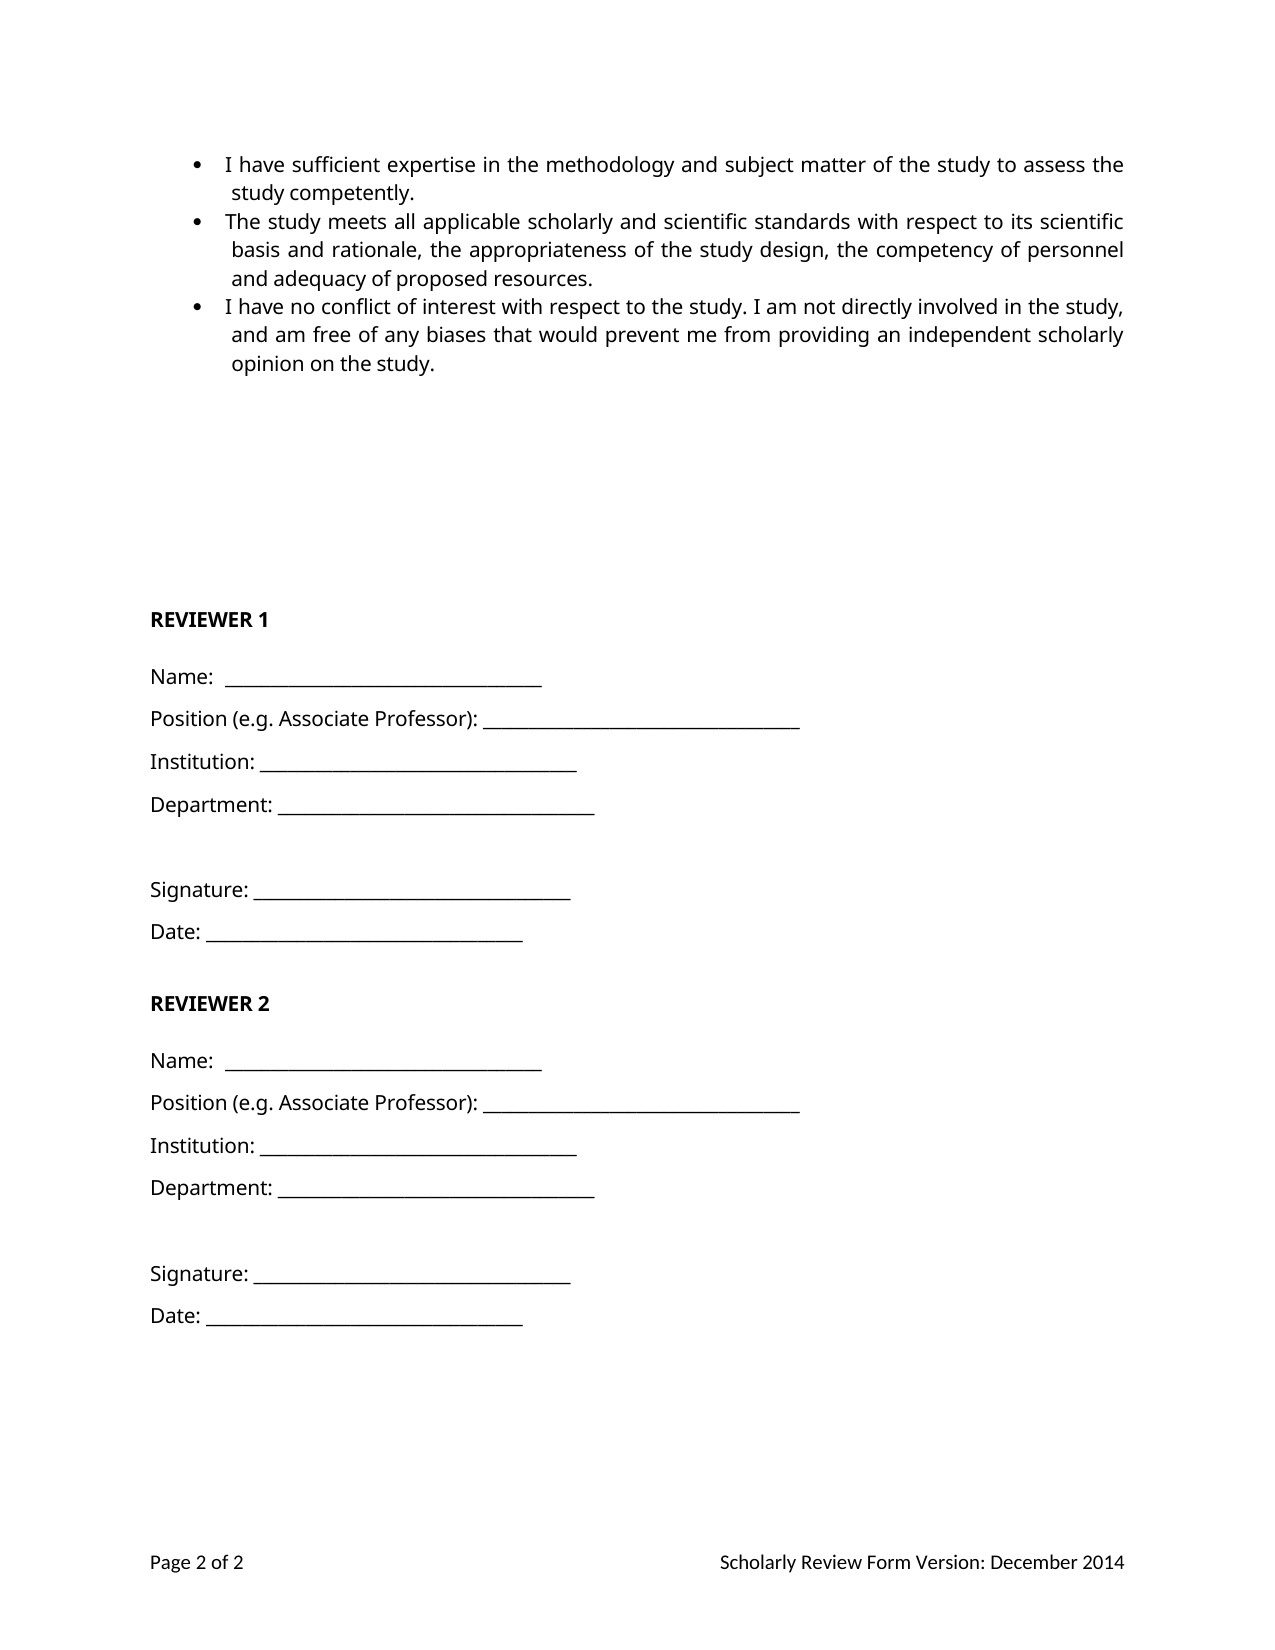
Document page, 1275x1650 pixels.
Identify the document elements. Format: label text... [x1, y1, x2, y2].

text Date: ___________________________________ [150, 917, 1125, 946]
list The study meets all applicable scholarly and scientific standards with respect to its scientific basis and rationale, the appropriateness of the study design, the competency of personnel and adequacy of proposed resources. [194, 207, 1125, 292]
text REVIEWER 2 [150, 989, 1125, 1017]
text Department: ___________________________________ [150, 1173, 1125, 1202]
text Position (e.g. Associate Professor): ___________________________________ [150, 1088, 1125, 1117]
text Signature: ___________________________________ [150, 1259, 1125, 1287]
text REVIEWER 1 [150, 605, 1125, 633]
text Name: ___________________________________ [150, 1046, 1125, 1074]
text Department: ___________________________________ [150, 790, 1125, 818]
list I have sufficient expertise in the methodology and subject matter of the study to assess the study competently. [194, 150, 1125, 207]
text Date: ___________________________________ [150, 1301, 1125, 1330]
text Institution: ___________________________________ [150, 1131, 1125, 1159]
text Name: ___________________________________ [150, 662, 1125, 690]
text Signature: ___________________________________ [150, 875, 1125, 903]
text Position (e.g. Associate Professor): ___________________________________ [150, 704, 1125, 733]
text Institution: ___________________________________ [150, 747, 1125, 776]
list I have no conflict of interest with respect to the study. I am not directly involved in the study, and am free of any biases that would prevent me from providing an independent scholarly opinion on the study. [194, 292, 1125, 377]
